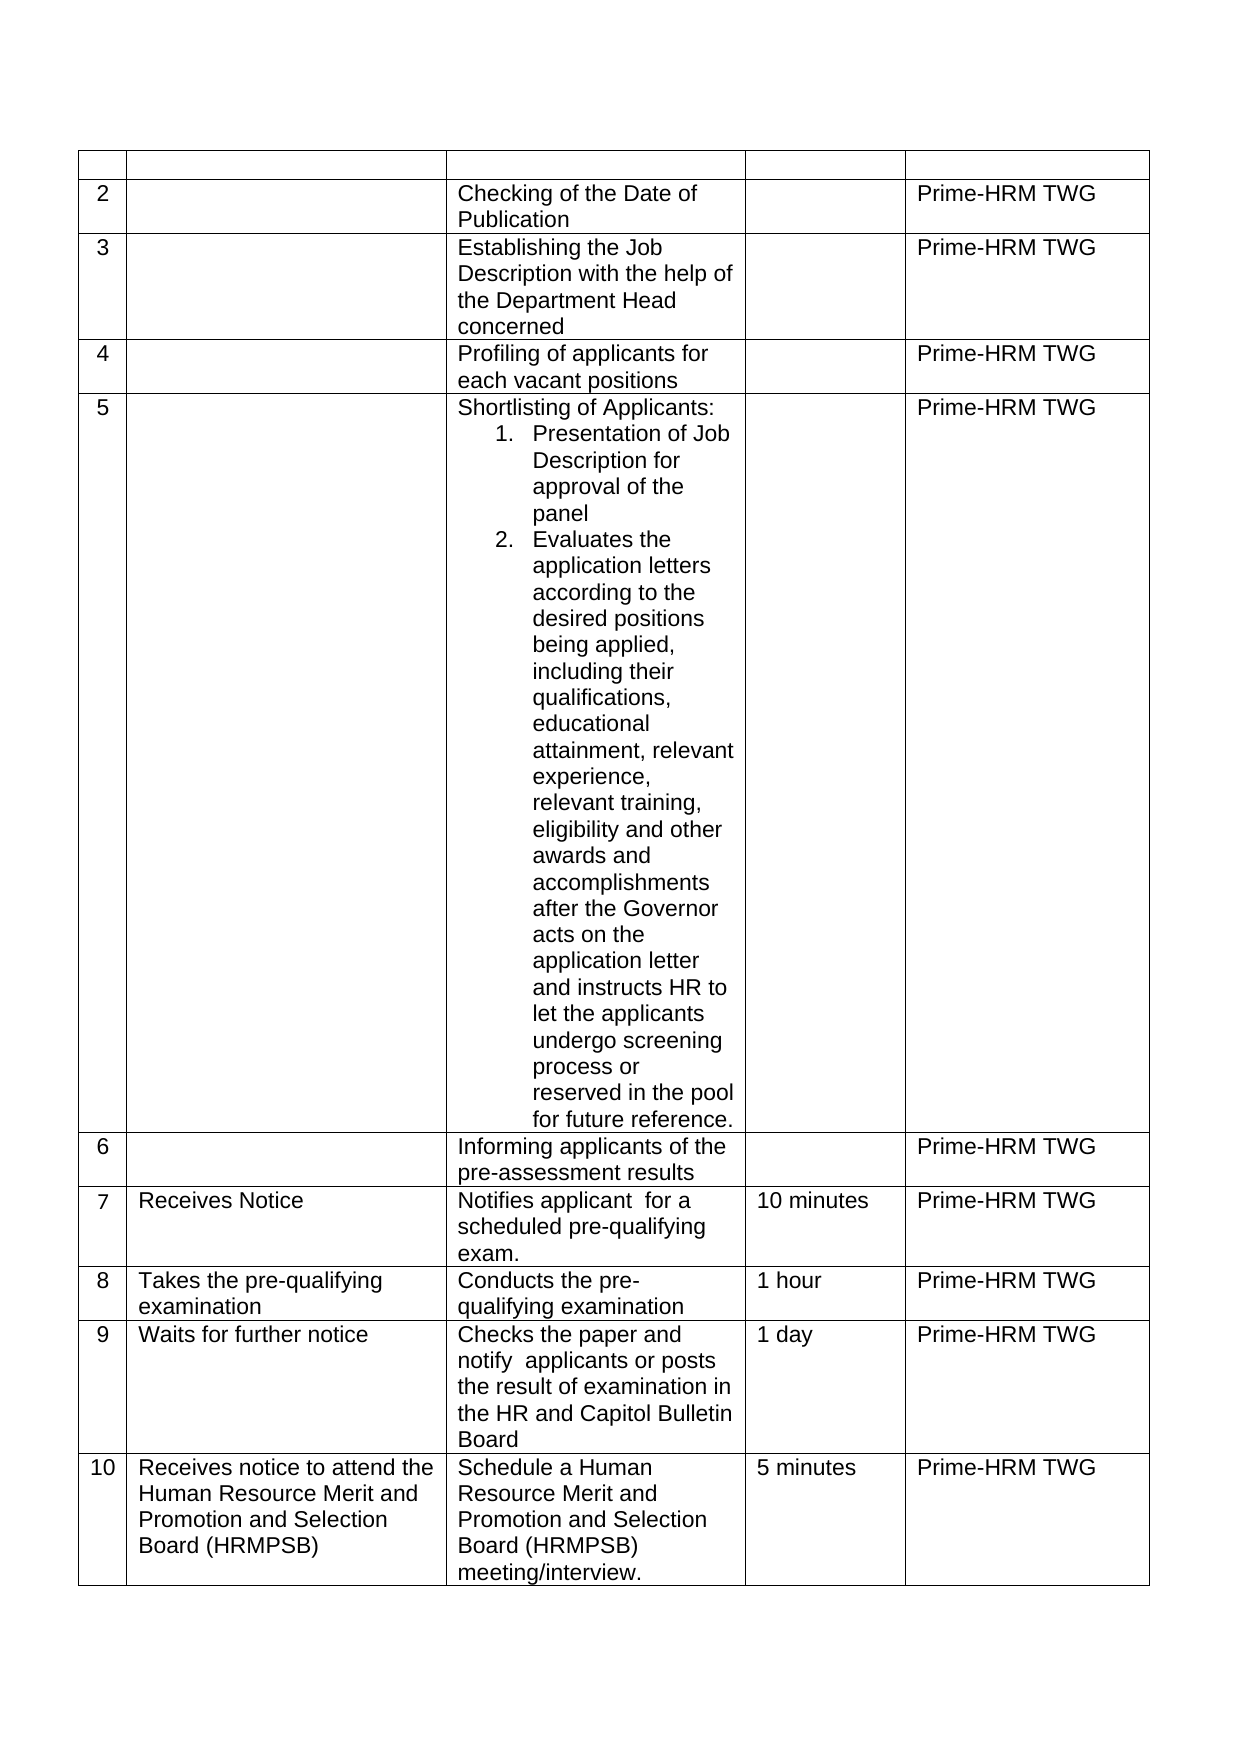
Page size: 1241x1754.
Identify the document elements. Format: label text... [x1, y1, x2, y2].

table_cell Profiling of applicants for each vacant positions [447, 340, 745, 393]
table_cell Waits for further notice [127, 1321, 446, 1452]
table_cell 9 [79, 1321, 126, 1452]
table_cell Prime-HRM TWG [906, 1187, 1149, 1266]
table_cell Schedule a Human Resource Merit and Promotion and Selection Board (HRMPSB) meeting/interview. [447, 1454, 745, 1585]
table_cell Establishing the Job Description with the help of the Department Head concerned [447, 234, 745, 339]
table_cell 2 [79, 180, 126, 233]
table_cell Prime-HRM TWG [906, 394, 1149, 1132]
table_cell Prime-HRM TWG [906, 1454, 1149, 1585]
table_cell 1 hour [746, 1267, 905, 1319]
table_cell Checking of the Date of Publication [447, 180, 745, 233]
table_cell Informing applicants of the pre-assessment results [447, 1133, 745, 1186]
table_cell Prime-HRM TWG [906, 1321, 1149, 1452]
table_cell 7 [79, 1187, 126, 1266]
table_cell [746, 394, 905, 1132]
table_cell Receives Notice [127, 1187, 446, 1266]
table_cell [127, 394, 446, 1132]
table_cell [746, 1133, 905, 1186]
table_cell 3 [79, 234, 126, 339]
table_cell Prime-HRM TWG [906, 340, 1149, 393]
table_cell Prime-HRM TWG [906, 234, 1149, 339]
table_cell [127, 234, 446, 339]
table_cell 8 [79, 1267, 126, 1319]
table_cell 5 [79, 394, 126, 1132]
table_cell 1 [79, 151, 126, 179]
table_cell 6 [79, 1133, 126, 1186]
table_cell Receives notice to attend the Human Resource Merit and Promotion and Selection Board (HRMPSB) [127, 1454, 446, 1585]
table_cell Prime-HRM TWG [906, 180, 1149, 233]
table_cell Conducts the pre-qualifying examination [447, 1267, 745, 1319]
table_cell Checks the paper and notify applicants or posts the result of examination in the HR and Capitol Bulletin Board [447, 1321, 745, 1452]
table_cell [746, 151, 905, 179]
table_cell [906, 151, 1149, 179]
table_cell Notifies applicant for a scheduled pre-qualifying exam. [447, 1187, 745, 1266]
table_cell 10 [79, 1454, 126, 1585]
table_cell 4 [79, 340, 126, 393]
table_cell 10 minutes [746, 1187, 905, 1266]
table_cell 5 minutes [746, 1454, 905, 1585]
table_cell [127, 1133, 446, 1186]
table_cell Takes the pre-qualifying examination [127, 1267, 446, 1319]
table_cell Prime-HRM TWG [906, 1133, 1149, 1186]
table_cell [127, 340, 446, 393]
table_cell [746, 234, 905, 339]
table_cell [746, 340, 905, 393]
table_cell [127, 180, 446, 233]
table_cell Shortlisting of Applicants: Presentation of Job Description for approval of the panel Evaluates the application letters according to the desired positions being applied, including their qualifications, educational attainment, relevant experience, relevant training, eligibility and other awards and accomplishments after the Governor acts on the application letter and instructs HR to let the applicants undergo screening process or reserved in the pool for future reference. [447, 394, 745, 1132]
table_cell Prime-HRM TWG [906, 1267, 1149, 1319]
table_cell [447, 151, 745, 179]
table_cell 1 day [746, 1321, 905, 1452]
table_cell [746, 180, 905, 233]
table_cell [127, 151, 446, 179]
